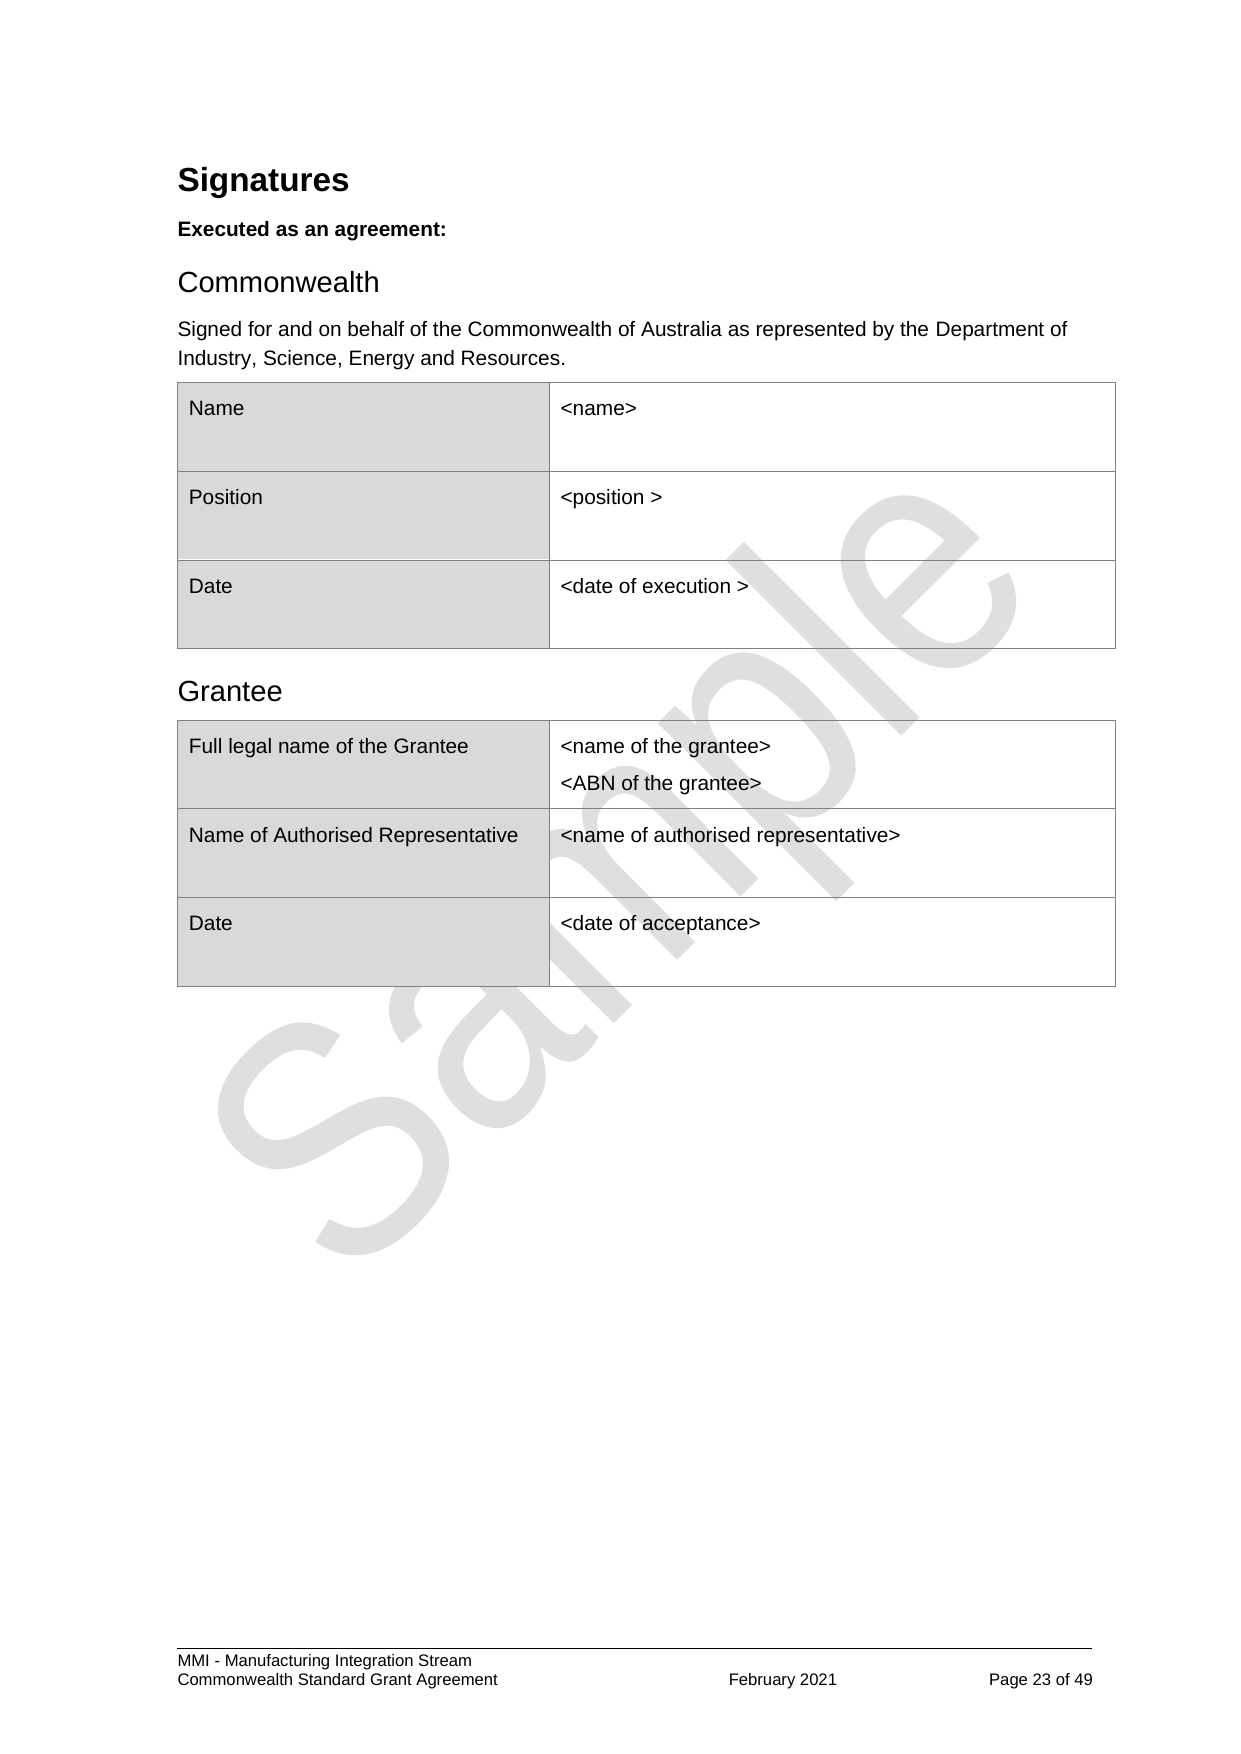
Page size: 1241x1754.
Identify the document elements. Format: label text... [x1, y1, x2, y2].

table_cell Position [178, 472, 549, 559]
table_cell <date of acceptance> [550, 898, 1115, 986]
text Executed as an agreement: [177, 211, 1092, 240]
text Signed for and on behalf of the Commonwealth of Australia as represented by the Department of Industry, Science, Energy and Resources. [177, 311, 1092, 370]
table_header <name> [550, 383, 1115, 471]
table_cell <date of execution > [550, 561, 1115, 648]
table_header <name of the grantee> <ABN of the grantee> [550, 721, 1115, 808]
table_cell Date [178, 561, 549, 648]
table_header Full legal name of the Grantee [178, 721, 549, 808]
table_cell <name of authorised representative> [550, 809, 1115, 897]
table_cell Name of Authorised Representative [178, 809, 549, 897]
subtitle Grantee [177, 674, 1092, 707]
table_cell Date [178, 898, 549, 986]
subtitle Commonwealth [177, 265, 1092, 299]
table_header Name [178, 383, 549, 471]
table_cell <position > [550, 472, 1115, 559]
subtitle Signatures [177, 160, 1092, 199]
